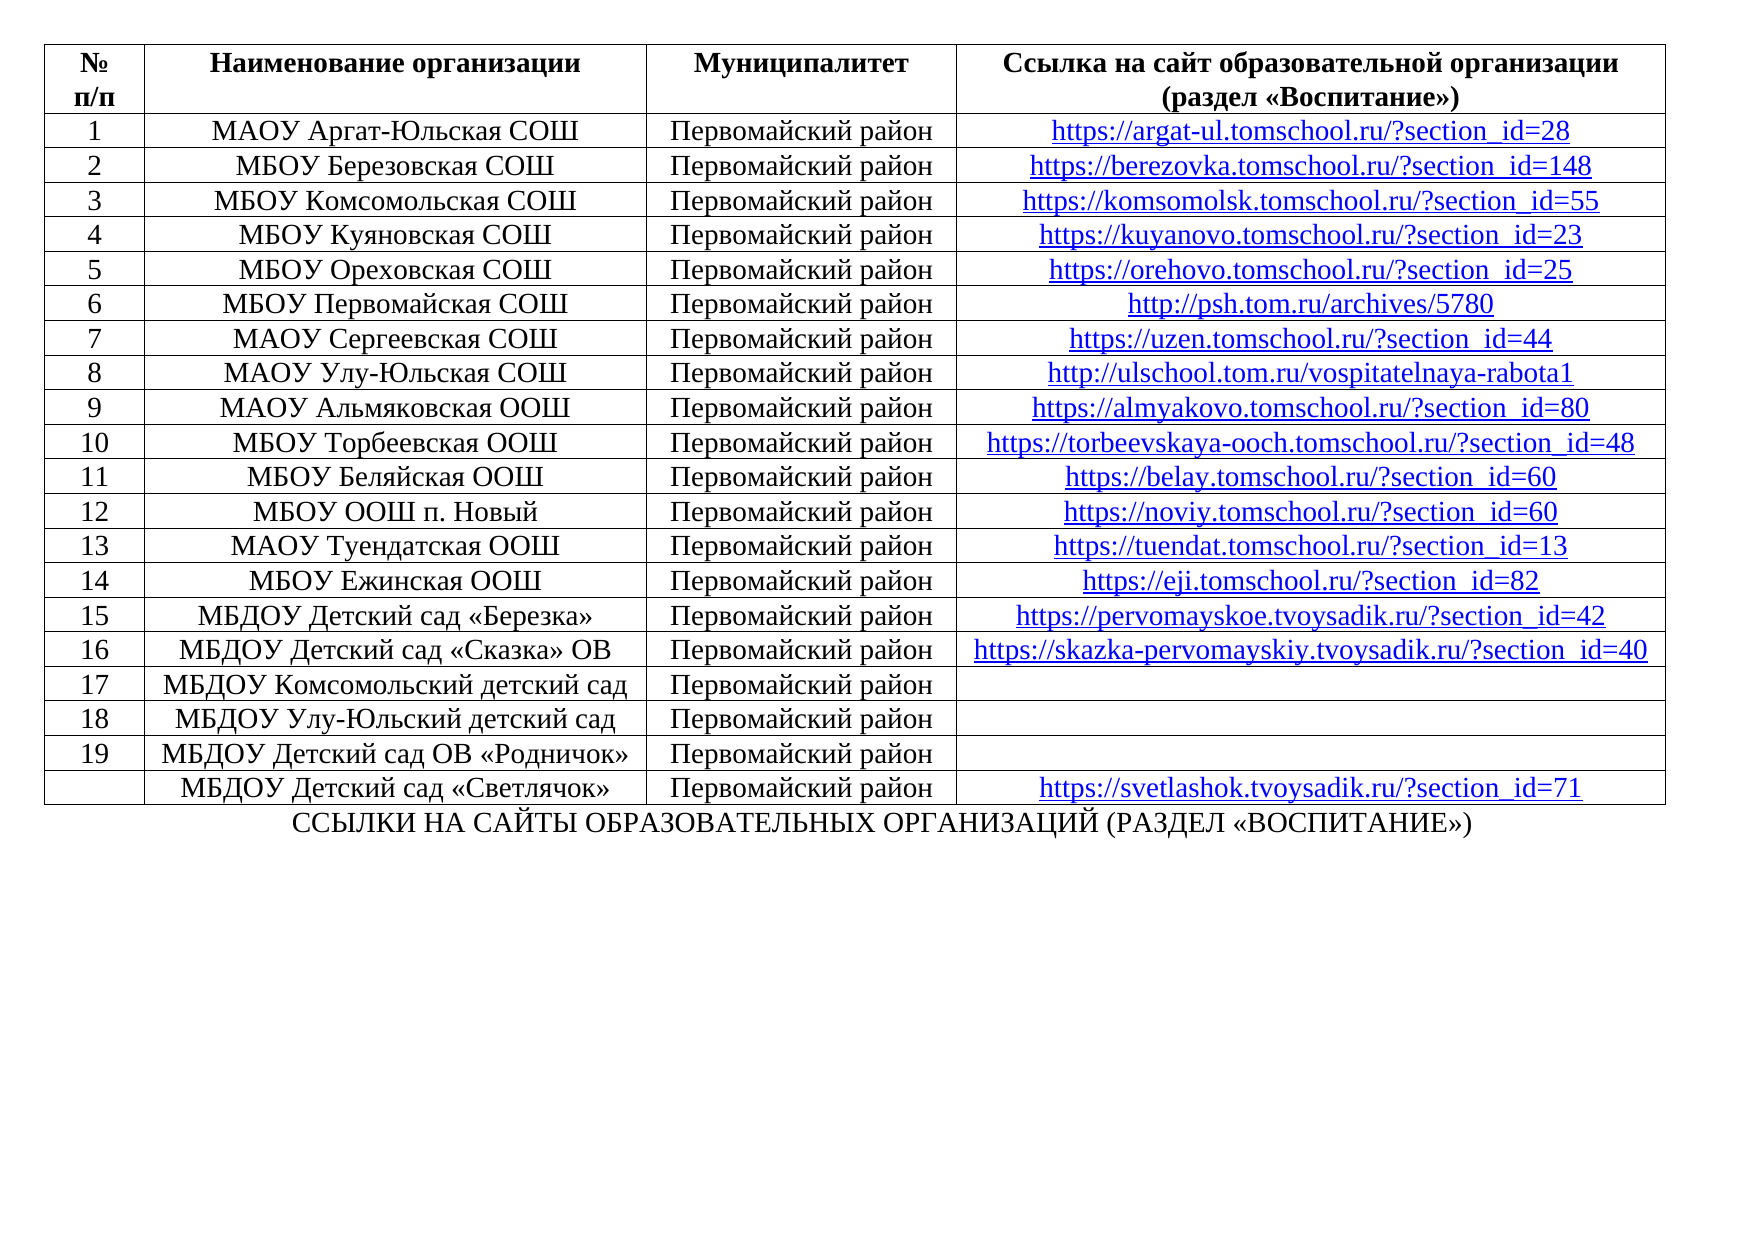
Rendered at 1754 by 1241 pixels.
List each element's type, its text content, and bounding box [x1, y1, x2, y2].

table_cell 6 [45, 286, 144, 320]
table_cell МБОУ Первомайская СОШ [145, 286, 646, 320]
table_cell МБОУ Беляйская ООШ [145, 459, 646, 493]
table_cell Первомайский район [647, 183, 956, 216]
table_cell Первомайский район [647, 701, 956, 735]
table_cell МБОУ Ореховская СОШ [145, 252, 646, 285]
table_cell 2 [45, 148, 144, 182]
table_cell https://komsomolsk.tomschool.ru/?section_id=55 [957, 183, 1665, 216]
table_cell https://argat-ul.tomschool.ru/?section_id=28 [957, 114, 1665, 147]
table_cell 15 [45, 598, 144, 631]
table_cell [45, 771, 144, 804]
table_cell https://torbeevskaya-ooch.tomschool.ru/?section_id=48 [957, 425, 1665, 458]
table_header Муниципалитет [647, 45, 956, 112]
table_cell МБДОУ Комсомольский детский сад [145, 667, 646, 700]
table_cell Первомайский район [647, 494, 956, 527]
table_cell Первомайский район [647, 598, 956, 631]
table_cell МБДОУ Детский сад «Березка» [145, 598, 646, 631]
table_cell Первомайский район [647, 736, 956, 769]
table_header Ссылка на сайт образовательной организации (раздел «Воспитание») [957, 45, 1665, 112]
table_cell МБОУ Ежинская ООШ [145, 563, 646, 597]
table_cell http://psh.tom.ru/archives/5780 [957, 286, 1665, 320]
table_cell [957, 736, 1665, 769]
table_cell 4 [45, 217, 144, 251]
table_cell 19 [45, 736, 144, 769]
table_cell 18 [45, 701, 144, 735]
table_cell 5 [45, 252, 144, 285]
table_cell Первомайский район [647, 563, 956, 597]
table_cell 10 [45, 425, 144, 458]
table_cell [957, 701, 1665, 735]
table_cell http://ulschool.tom.ru/vospitatelnaya-rabota1 [957, 356, 1665, 389]
table_cell МБОУ ООШ п. Новый [145, 494, 646, 527]
table_cell https://uzen.tomschool.ru/?section_id=44 [957, 321, 1665, 354]
table_cell Первомайский район [647, 321, 956, 354]
table_cell МБДОУ Детский сад «Сказка» ОВ [145, 632, 646, 666]
table_cell Первомайский район [647, 217, 956, 251]
table_cell МБОУ Куяновская СОШ [145, 217, 646, 251]
table_cell Первомайский район [647, 459, 956, 493]
table_cell МБОУ Комсомольская СОШ [145, 183, 646, 216]
table_cell Первомайский район [647, 356, 956, 389]
table_cell МБДОУ Детский сад ОВ «Родничок» [145, 736, 646, 769]
table_cell Первомайский район [647, 114, 956, 147]
table_cell 1 [45, 114, 144, 147]
table_cell Первомайский район [647, 286, 956, 320]
table_cell 9 [45, 390, 144, 424]
table_cell https://eji.tomschool.ru/?section_id=82 [957, 563, 1665, 597]
table_cell 3 [45, 183, 144, 216]
table_cell 13 [45, 529, 144, 562]
table_cell https://belay.tomschool.ru/?section_id=60 [957, 459, 1665, 493]
table_cell https://almyakovo.tomschool.ru/?section_id=80 [957, 390, 1665, 424]
table_cell 12 [45, 494, 144, 527]
table_cell 17 [45, 667, 144, 700]
table_cell 7 [45, 321, 144, 354]
table_cell Первомайский район [647, 390, 956, 424]
table_cell МАОУ Туендатская ООШ [145, 529, 646, 562]
table_cell МАОУ Аргат-Юльская СОШ [145, 114, 646, 147]
table_cell МБОУ Торбеевская ООШ [145, 425, 646, 458]
table_cell 11 [45, 459, 144, 493]
table_cell 8 [45, 356, 144, 389]
table_cell https://kuyanovo.tomschool.ru/?section_id=23 [957, 217, 1665, 251]
table_cell https://tuendat.tomschool.ru/?section_id=13 [957, 529, 1665, 562]
table_cell Первомайский район [647, 632, 956, 666]
table_cell Первомайский район [647, 529, 956, 562]
table_cell МАОУ Сергеевская СОШ [145, 321, 646, 354]
table_cell 16 [45, 632, 144, 666]
table_cell МАОУ Альмяковская ООШ [145, 390, 646, 424]
table_cell Первомайский район [647, 252, 956, 285]
table_cell Первомайский район [647, 148, 956, 182]
table_header № п/п [45, 45, 144, 112]
table_cell https://pervomayskoe.tvoysadik.ru/?section_id=42 [957, 598, 1665, 631]
table_cell 14 [45, 563, 144, 597]
table_cell МАОУ Улу-Юльская СОШ [145, 356, 646, 389]
table_cell https://svetlashok.tvoysadik.ru/?section_id=71 [957, 771, 1665, 804]
table_cell [957, 667, 1665, 700]
table_cell Первомайский район [647, 425, 956, 458]
table_cell https://orehovo.tomschool.ru/?section_id=25 [957, 252, 1665, 285]
text ССЫЛКИ НА САЙТЫ ОБРАЗОВАТЕЛЬНЫХ ОРГАНИЗАЦИЙ (РАЗДЕЛ «ВОСПИТАНИЕ») [44, 805, 1713, 839]
table_cell https://berezovka.tomschool.ru/?section_id=148 [957, 148, 1665, 182]
table_cell Первомайский район [647, 667, 956, 700]
table_cell МБОУ Березовская СОШ [145, 148, 646, 182]
table_cell МБДОУ Детский сад «Светлячок» [145, 771, 646, 804]
table_cell МБДОУ Улу-Юльский детский сад [145, 701, 646, 735]
table_cell https://noviy.tomschool.ru/?section_id=60 [957, 494, 1665, 527]
table_cell Первомайский район [647, 771, 956, 804]
table_cell https://skazka-pervomayskiy.tvoysadik.ru/?section_id=40 [957, 632, 1665, 666]
table_header Наименование организации [145, 45, 646, 112]
